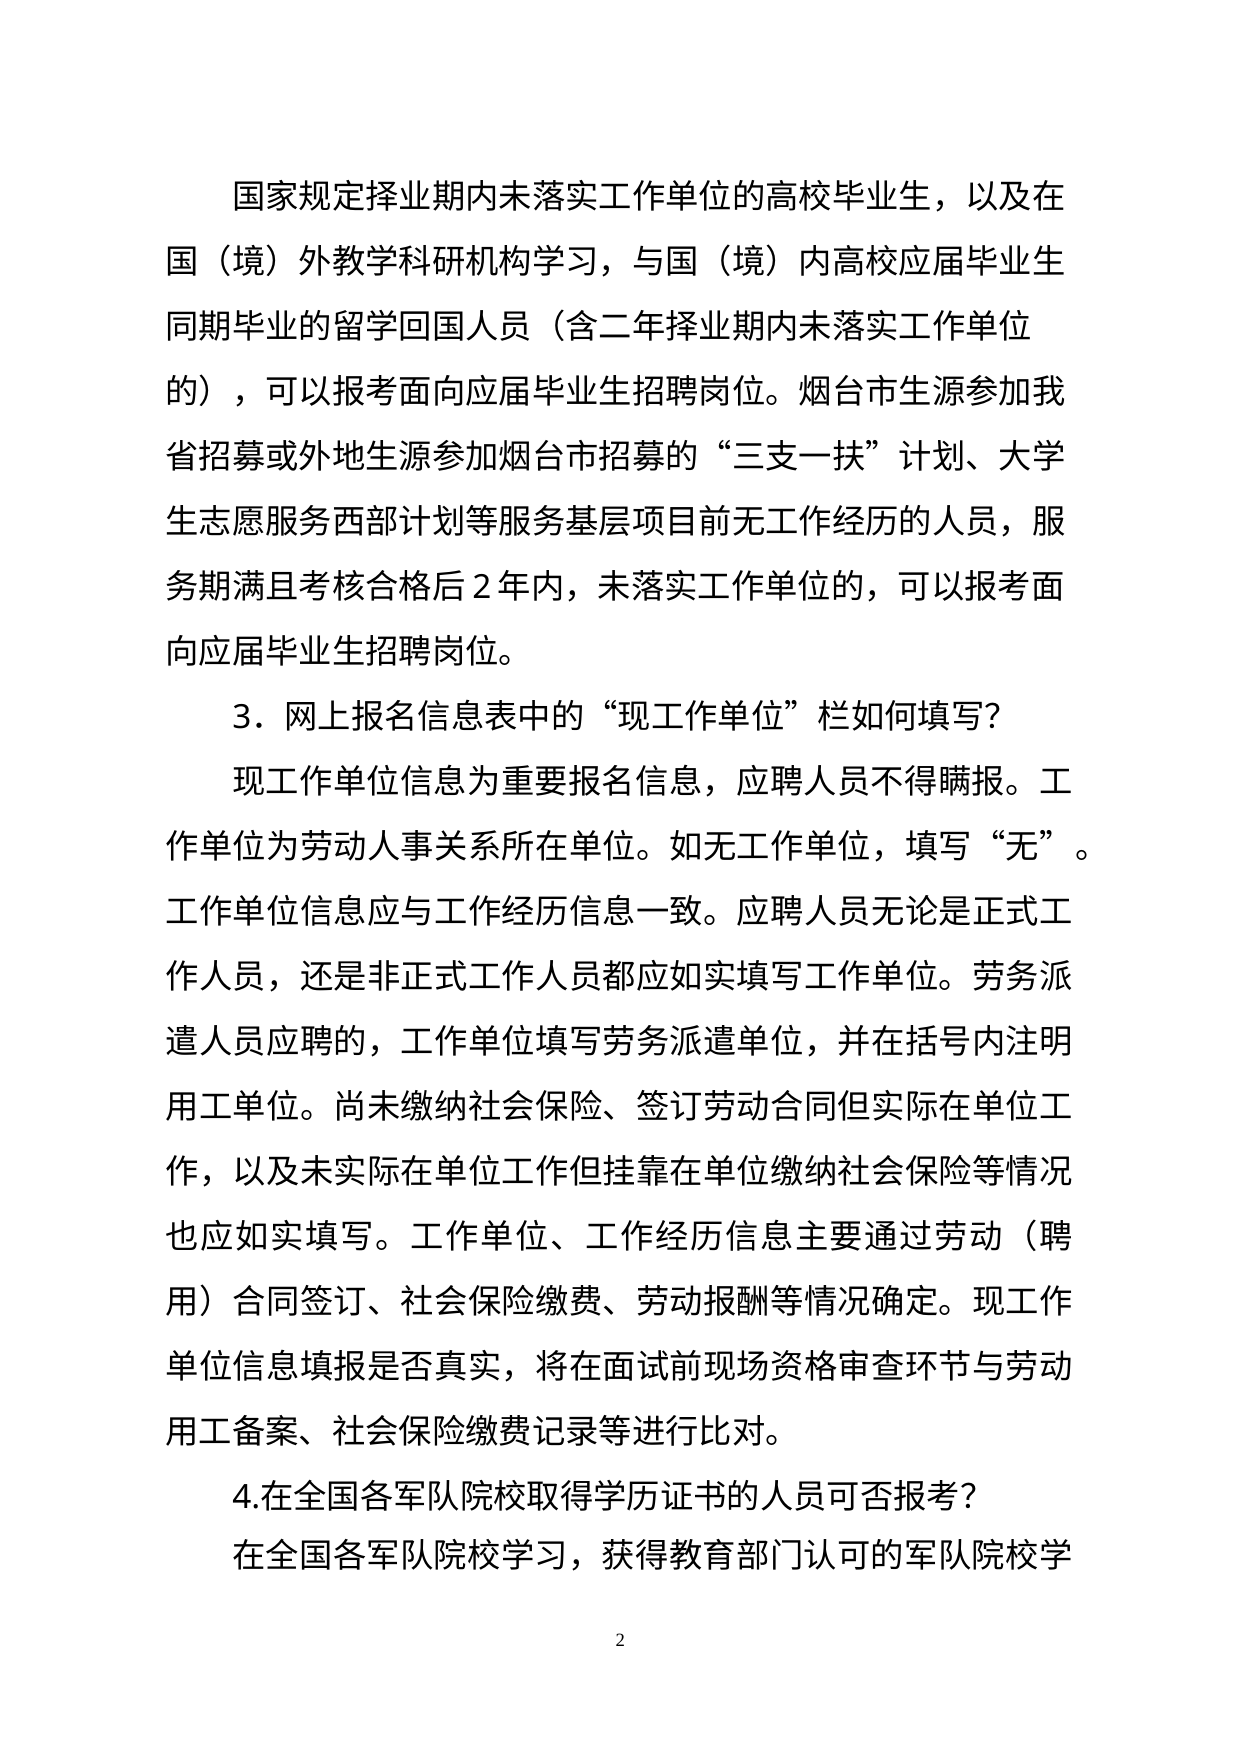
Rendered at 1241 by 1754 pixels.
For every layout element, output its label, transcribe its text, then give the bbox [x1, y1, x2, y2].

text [165, 1520, 1075, 1585]
text 4.在全国各军队院校取得学历证书的人员可否报考？ [165, 1462, 1075, 1520]
text 国家规定择业期内未落实工作单位的高校毕业生，以及在国（境）外教学科研机构学习，与国（境）内高校应届毕业生同期毕业的留学回国人员（含二年择业期内未落实工作单位的），可以报考面向应届毕业生招聘岗位。烟台市生源参加我省招募或外地生源参加烟台市招募的“三支一扶”计划、大学生志愿服务西部计划等服务基层项目前无工作经历的人员，服务期满且考核合格后2年内，未落实工作单位的，可以报考面向应届毕业生招聘岗位。 [165, 162, 1075, 682]
text 3．网上报名信息表中的“现工作单位”栏如何填写？ [165, 682, 1075, 747]
text 现工作单位信息为重要报名信息，应聘人员不得瞒报。工作单位为劳动人事关系所在单位。如无工作单位，填写“无”。工作单位信息应与工作经历信息一致。应聘人员无论是正式工作人员，还是非正式工作人员都应如实填写工作单位。劳务派遣人员应聘的，工作单位填写劳务派遣单位，并在括号内注明用工单位。尚未缴纳社会保险、签订劳动合同但实际在单位工作，以及未实际在单位工作但挂靠在单位缴纳社会保险等情况也应如实填写。工作单位、工作经历信息主要通过劳动（聘用）合同签订、社会保险缴费、劳动报酬等情况确定。现工作单位信息填报是否真实，将在面试前现场资格审查环节与劳动用工备案、社会保险缴费记录等进行比对。 [165, 747, 1075, 1462]
